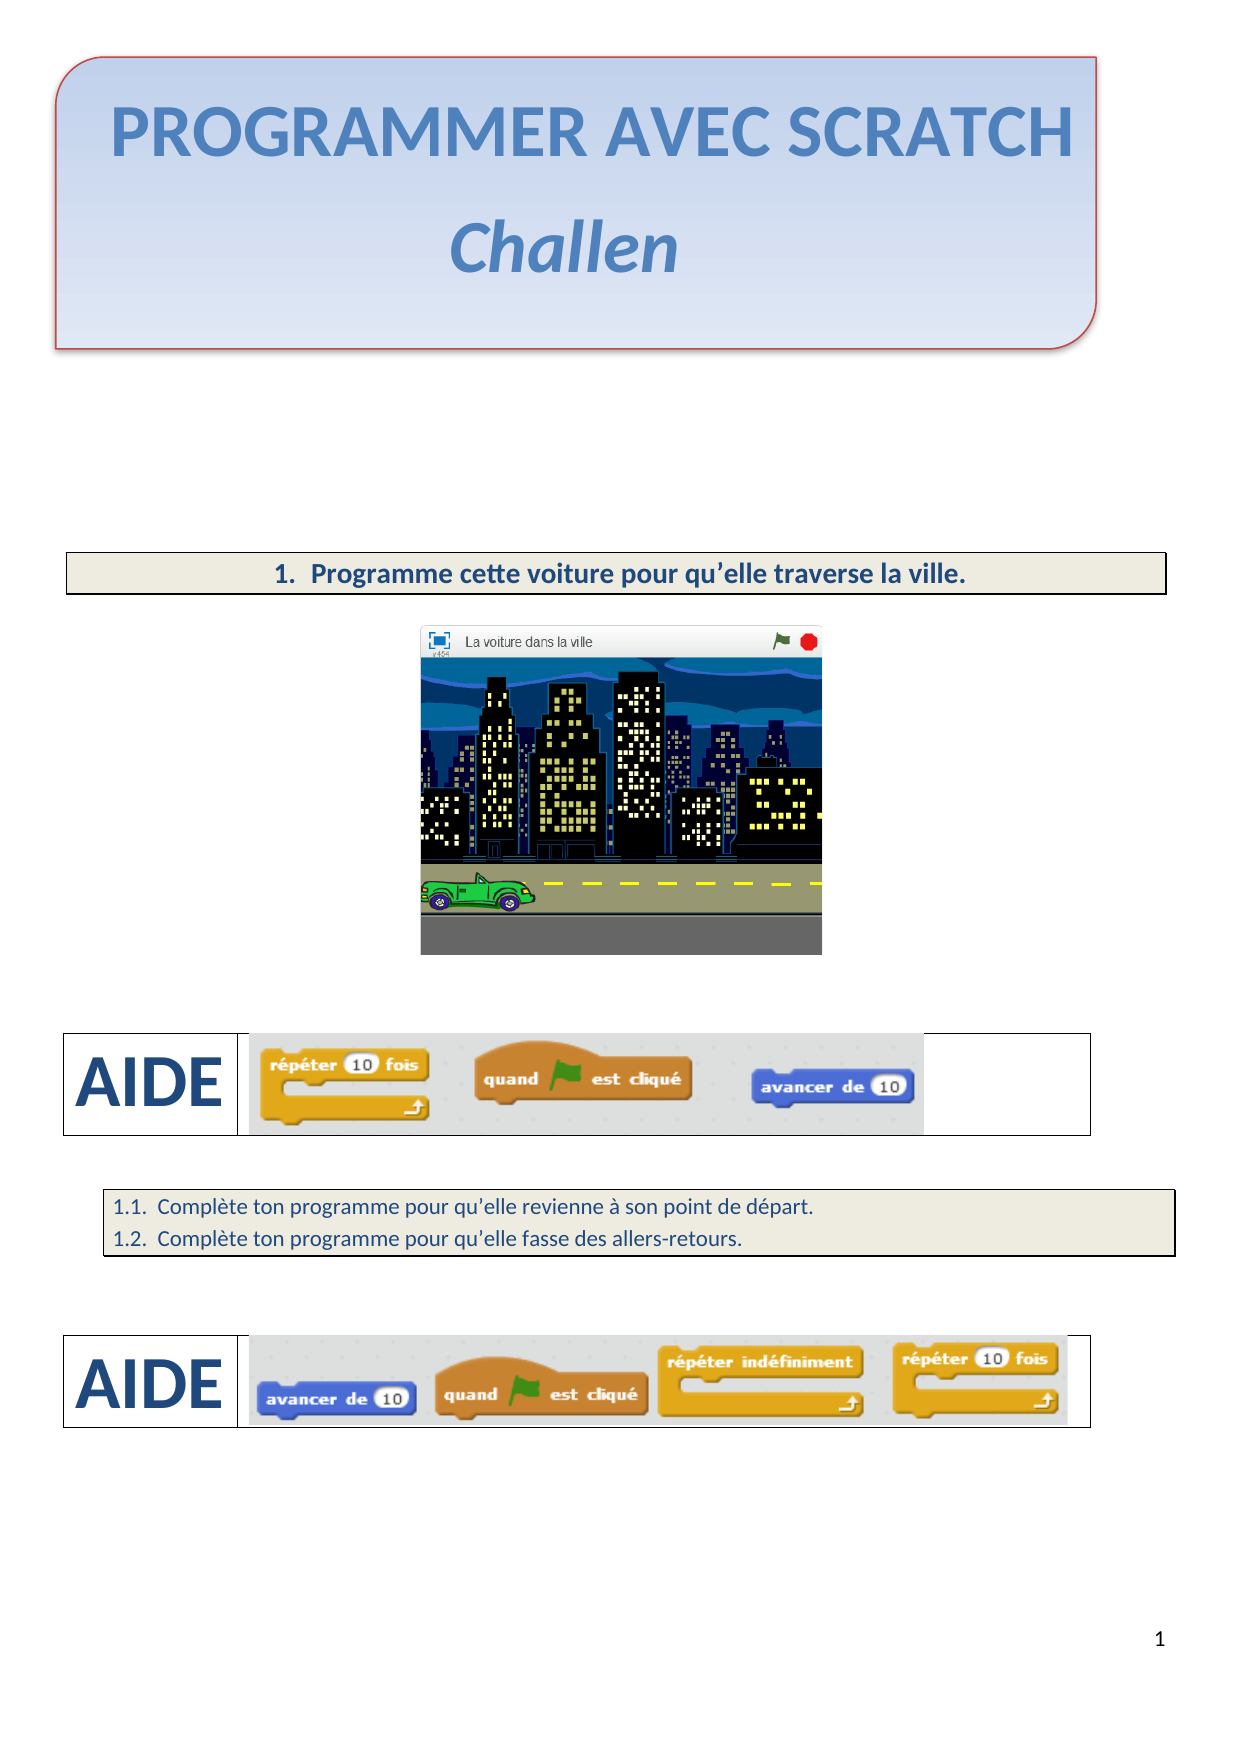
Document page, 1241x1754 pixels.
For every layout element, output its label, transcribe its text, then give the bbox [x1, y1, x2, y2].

picture [248, 1335, 1068, 1425]
picture [418, 621, 823, 955]
list Complète ton programme pour qu’elle fasse des allers-retours. [104, 1221, 1174, 1255]
table_header AIDE [64, 1336, 237, 1427]
picture [248, 1033, 924, 1135]
list Programme cette voiture pour qu’elle traverse la ville. [67, 553, 1165, 593]
table_header [924, 1034, 1090, 1135]
table_header [238, 1034, 248, 1135]
table_header [238, 1336, 1090, 1427]
table_header AIDE [64, 1034, 237, 1135]
list Complète ton programme pour qu’elle revienne à son point de départ. [104, 1190, 1174, 1220]
